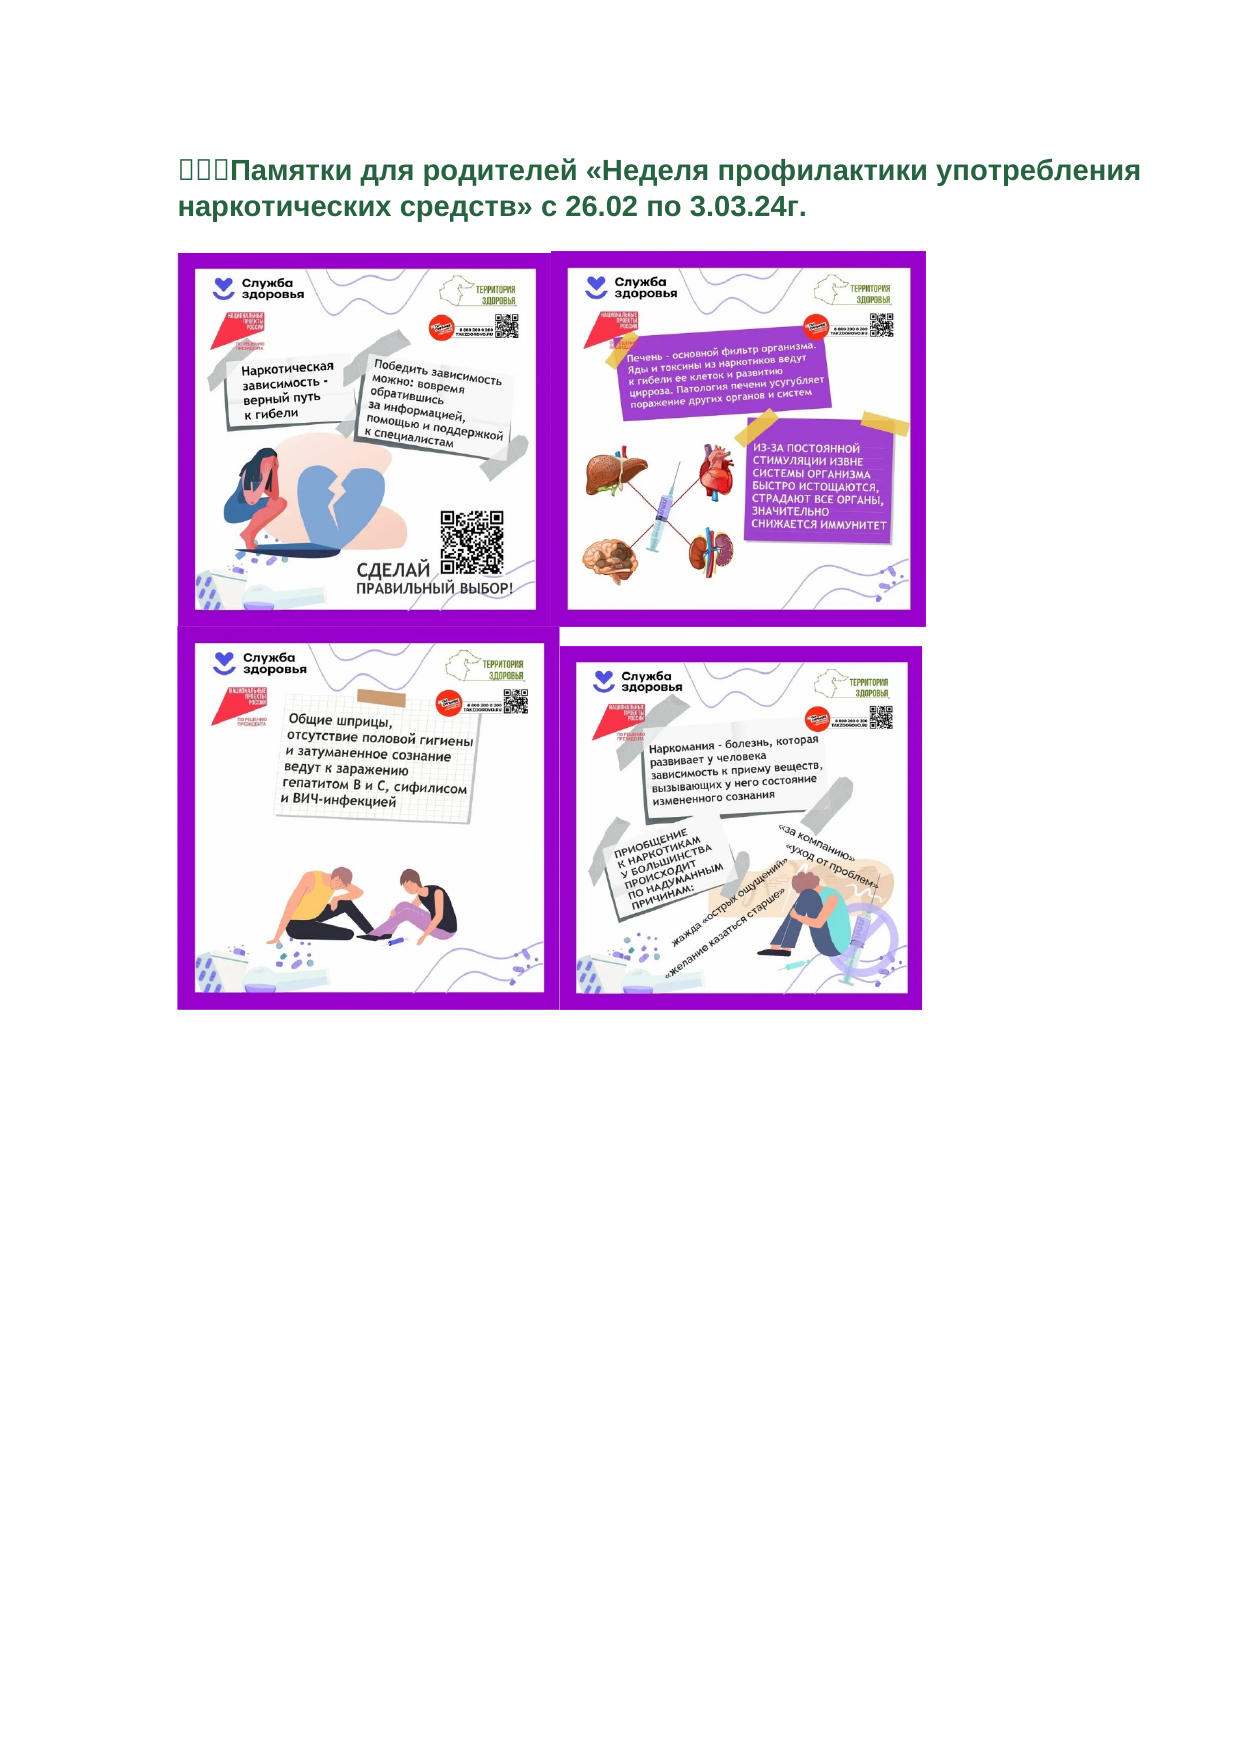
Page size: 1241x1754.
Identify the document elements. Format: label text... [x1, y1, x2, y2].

text 📌📌📌Памятки для родителей «Неделя профилактики употребления наркотических средств» с 26.02 по 3.03.24г. [177, 149, 1152, 223]
picture [177, 251, 926, 1010]
